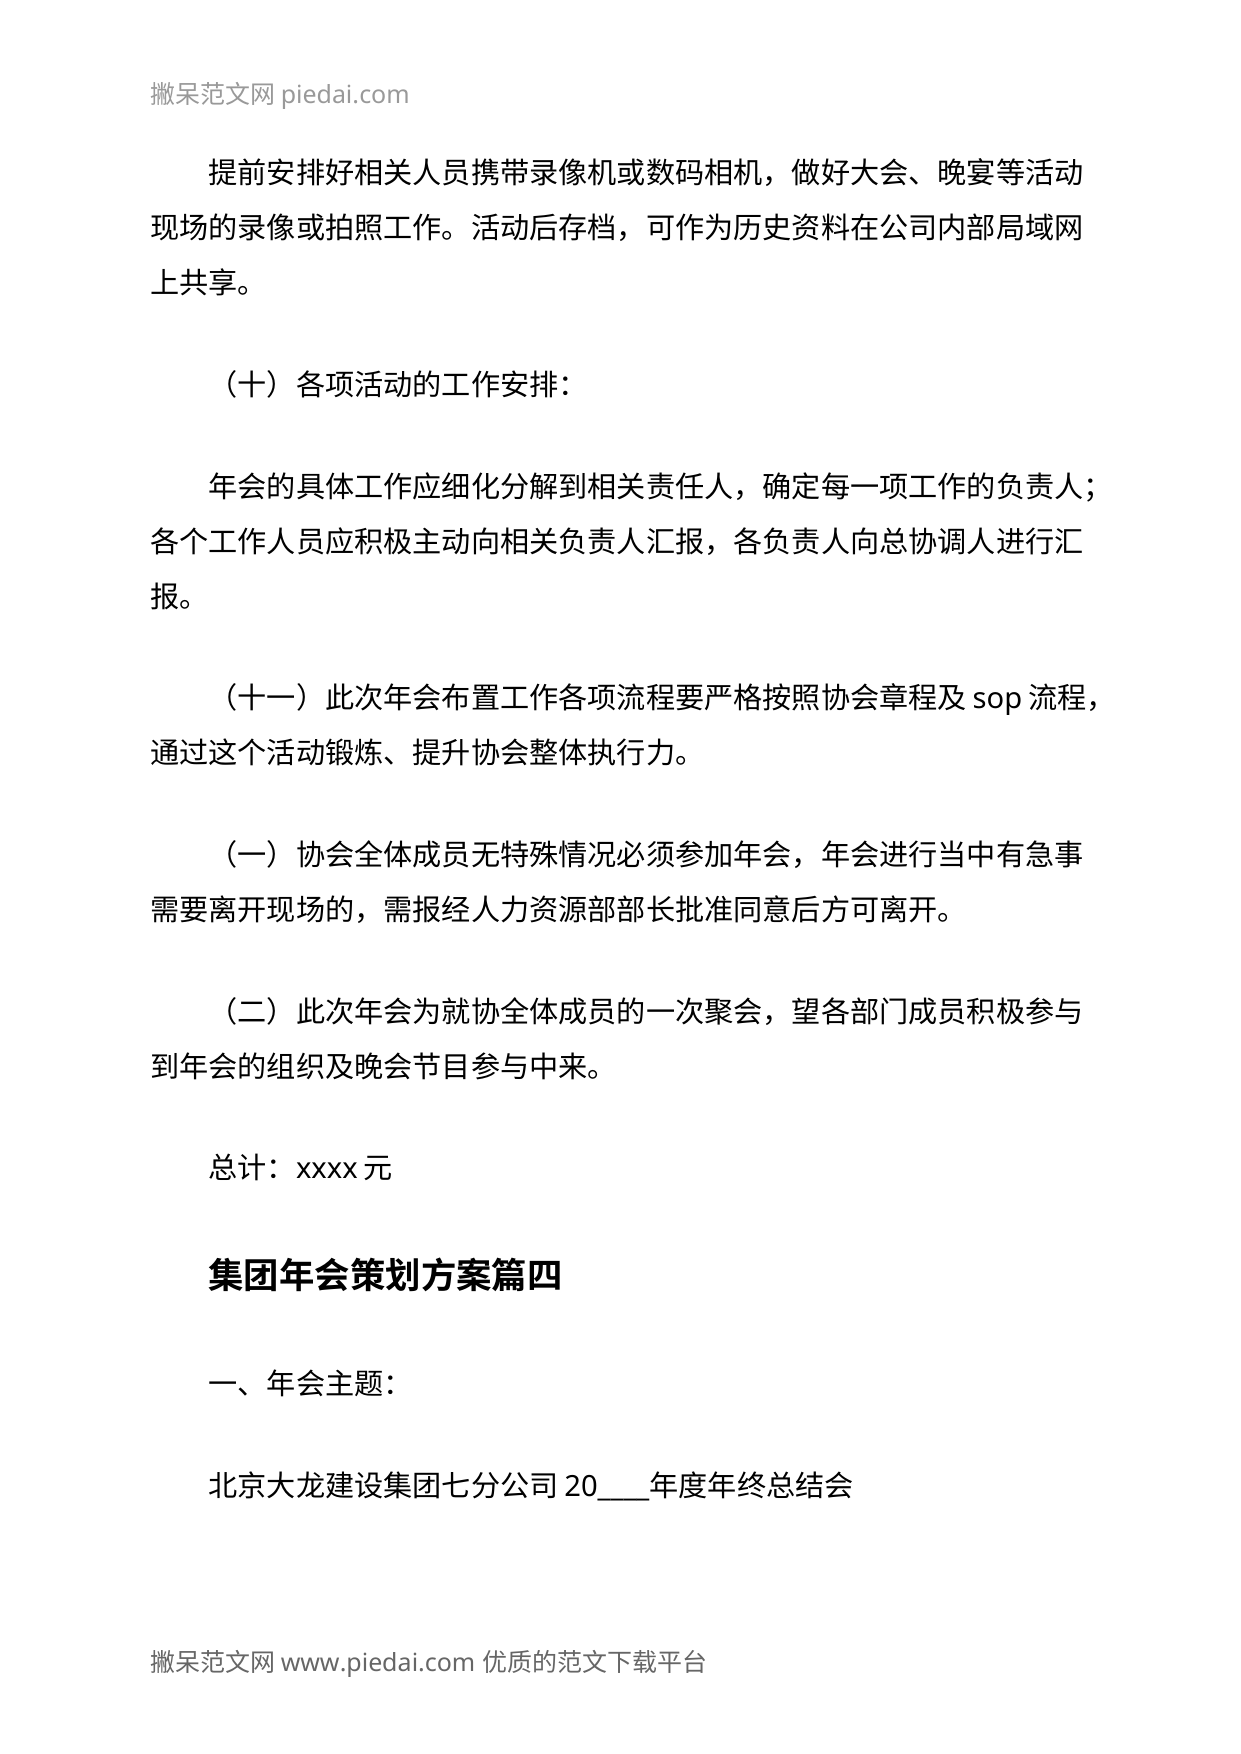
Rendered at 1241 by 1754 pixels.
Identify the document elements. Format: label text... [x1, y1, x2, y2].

text 总计：xxxx元 [150, 1145, 1090, 1187]
text 一、年会主题： [150, 1360, 1090, 1403]
text （一）协会全体成员无特殊情况必须参加年会，年会进行当中有急事需要离开现场的，需报经人力资源部部长批准同意后方可离开。 [150, 832, 1090, 929]
text 年会的具体工作应细化分解到相关责任人，确定每一项工作的负责人；各个工作人员应积极主动向相关负责人汇报，各负责人向总协调人进行汇报。 [150, 463, 1090, 615]
text （二）此次年会为就协全体成员的一次聚会，望各部门成员积极参与到年会的组织及晚会节目参与中来。 [150, 988, 1090, 1086]
text 北京大龙建设集团七分公司20____年度年终总结会 [150, 1462, 1090, 1504]
text 集团年会策划方案篇四 [150, 1247, 1090, 1298]
text （十一）此次年会布置工作各项流程要严格按照协会章程及sop流程，通过这个活动锻炼、提升协会整体执行力。 [150, 675, 1090, 772]
text 提前安排好相关人员携带录像机或数码相机，做好大会、晚宴等活动现场的录像或拍照工作。活动后存档，可作为历史资料在公司内部局域网上共享。 [150, 150, 1090, 302]
text （十）各项活动的工作安排： [150, 362, 1090, 404]
